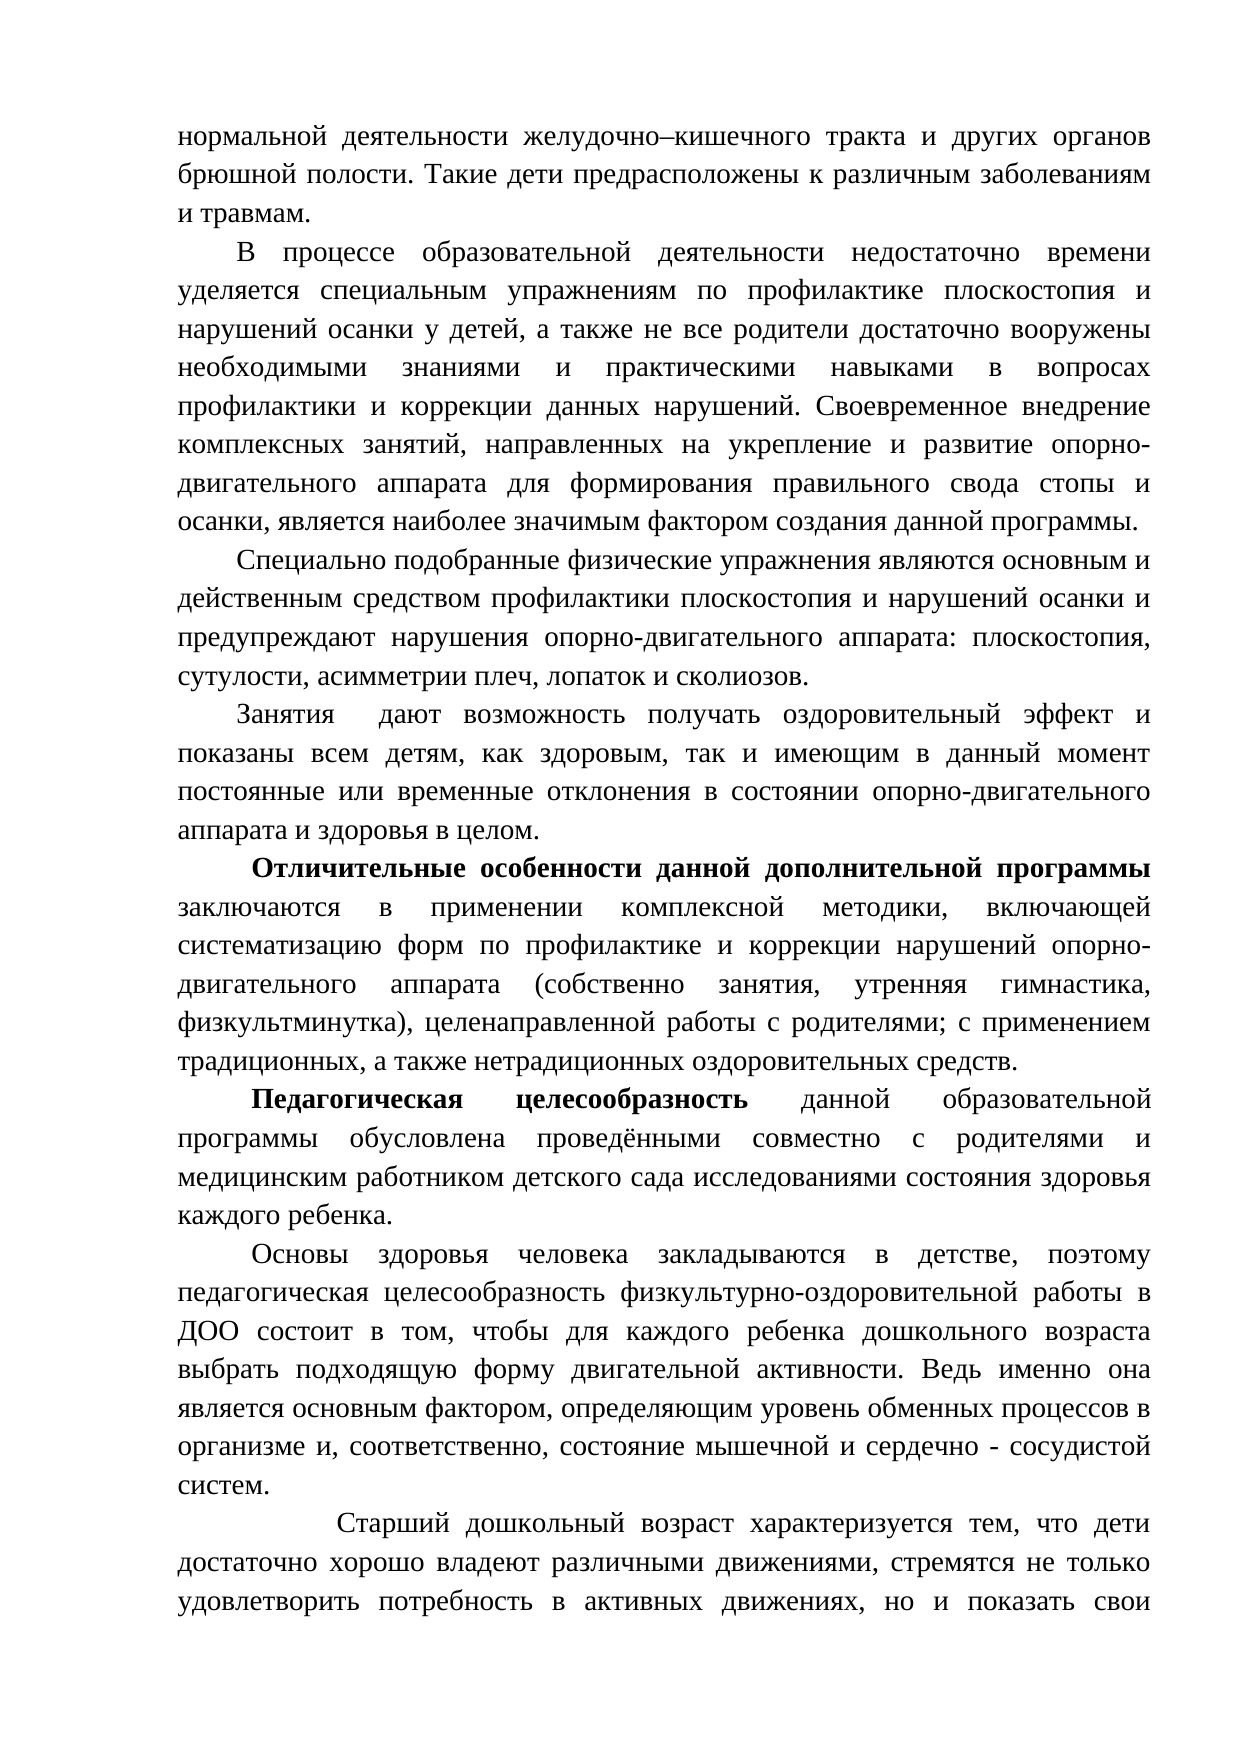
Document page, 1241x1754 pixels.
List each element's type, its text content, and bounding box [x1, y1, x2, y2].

text Отличительные особенности данной дополнительной программы заключаются в применении комплексной методики, включающей систематизацию форм по профилактике и коррекции нарушений опорно-двигательного аппарата (собственно занятия, утренняя гимнастика, физкультминутка), целенаправленной работы с родителями; с применением традиционных, а также нетрадиционных оздоровительных средств. [177, 850, 1152, 1077]
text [177, 118, 1152, 229]
text Специально подобранные физические упражнения являются основным и действенным средством профилактики плоскостопия и нарушений осанки и предупреждают нарушения опорно-двигательного аппарата: плоскостопия, сутулости, асимметрии плеч, лопаток и сколиозов. [177, 542, 1152, 691]
text Основы здоровья человека закладываются в детстве, поэтому педагогическая целесообразность физкультурно-оздоровительной работы в ДОО состоит в том, чтобы для каждого ребенка дошкольного возраста выбрать подходящую форму двигательной активности. Ведь именно она является основным фактором, определяющим уровень обменных процессов в организме и, соответственно, состояние мышечной и сердечно - сосудистой систем. [177, 1236, 1152, 1501]
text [177, 1506, 1152, 1616]
text Занятия дают возможность получать оздоровительный эффект и показаны всем детям, как здоровым, так и имеющим в данный момент постоянные или временные отклонения в состоянии опорно-двигательного аппарата и здоровья в целом. [177, 696, 1152, 845]
text В процессе образовательной деятельности недостаточно времени уделяется специальным упражнениям по профилактике плоскостопия и нарушений осанки у детей, а также не все родители достаточно вооружены необходимыми знаниями и практическими навыками в вопросах профилактики и коррекции данных нарушений. Своевременное внедрение комплексных занятий, направленных на укрепление и развитие опорно-двигательного аппарата для формирования правильного свода стопы и осанки, является наиболее значимым фактором создания данной программы. [177, 234, 1152, 537]
text Педагогическая целесообразность данной образовательной программы обусловлена проведёнными совместно с родителями и медицинским работником детского сада исследованиями состояния здоровья каждого ребенка. [177, 1082, 1152, 1231]
